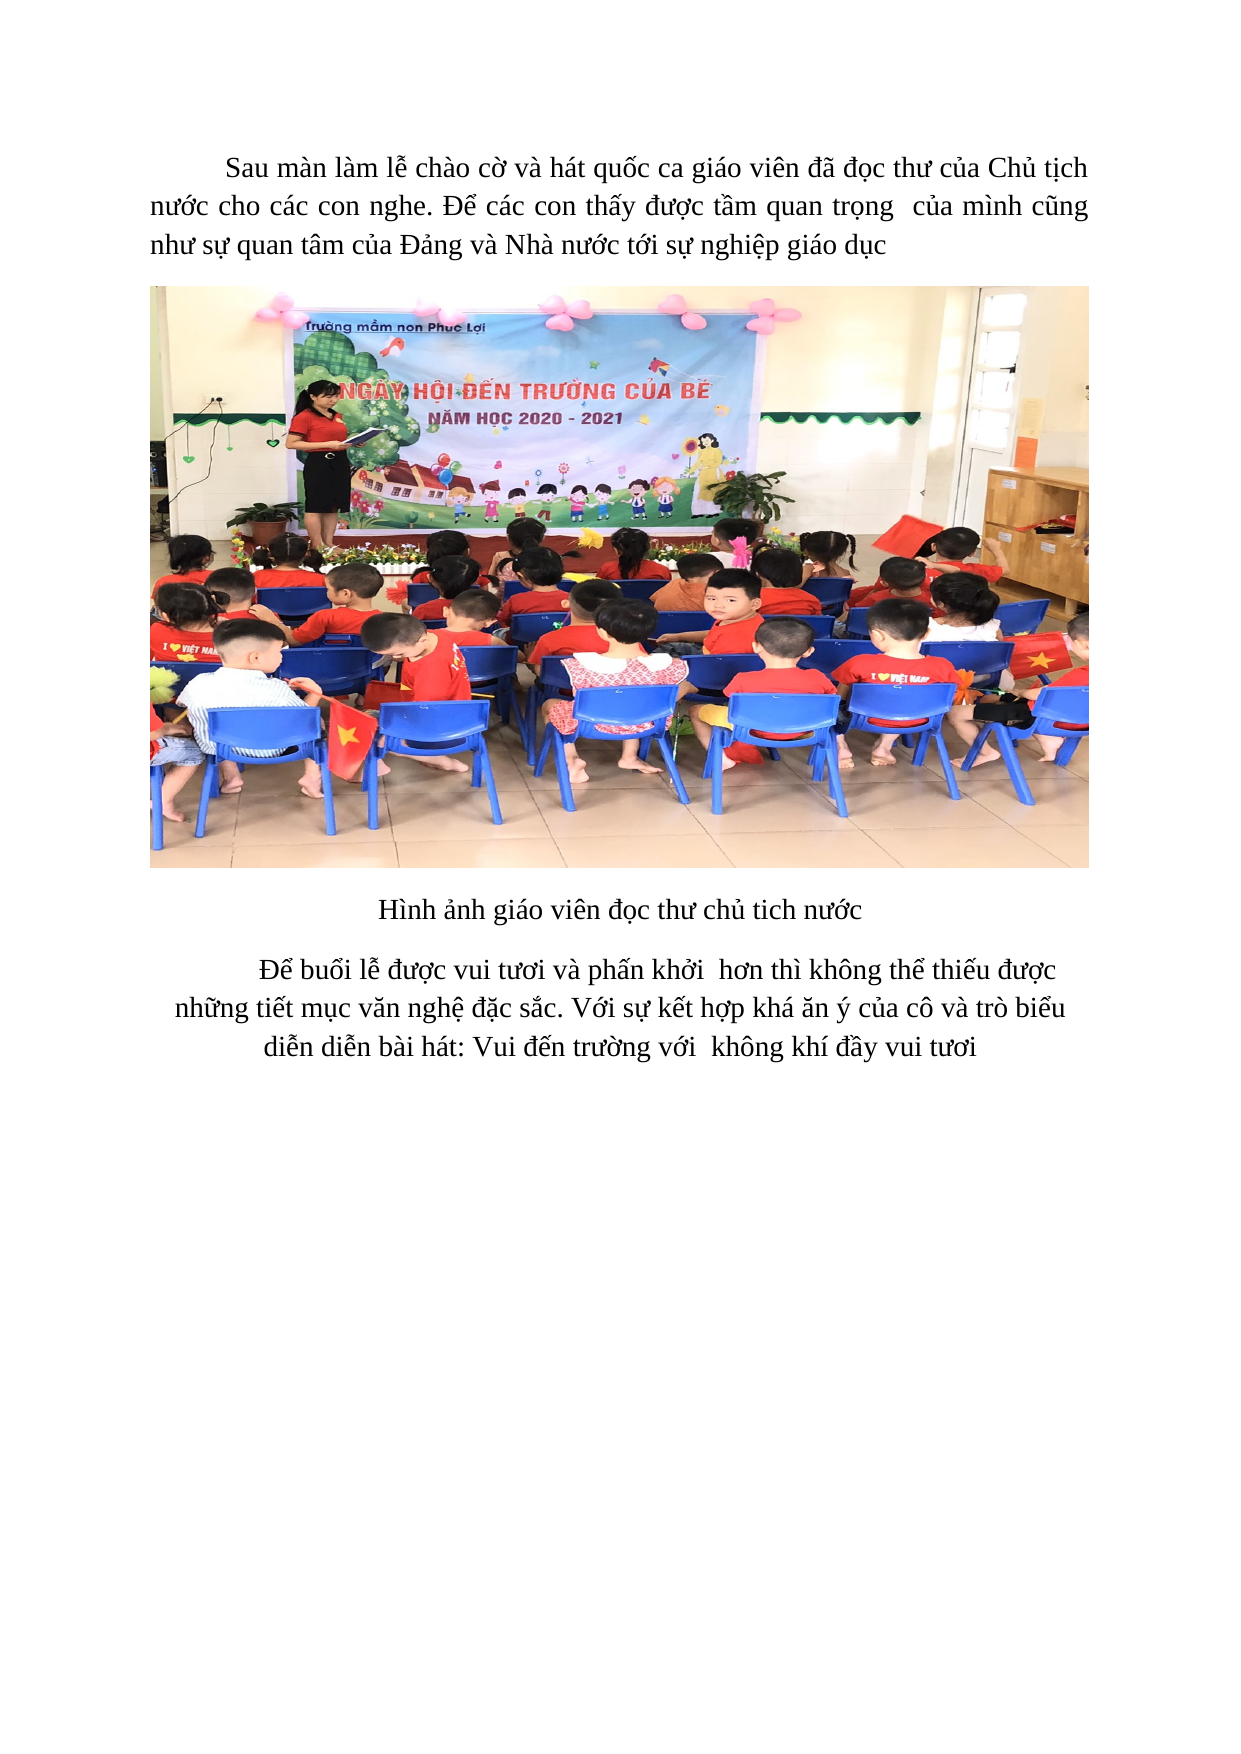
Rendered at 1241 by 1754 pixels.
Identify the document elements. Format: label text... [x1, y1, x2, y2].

text Hình ảnh giáo viên đọc thư chủ tich nước [150, 892, 1090, 926]
text Sau màn làm lễ chào cờ và hát quốc ca giáo viên đã đọc thư của Chủ tịch nước cho các con nghe. Để các con thấy được tầm quan trọng của mình cũng như sự quan tâm của Đảng và Nhà nước tới sự nghiệp giáo dục [150, 150, 1090, 261]
picture [150, 286, 1089, 868]
text Để buổi lễ được vui tươi và phấn khởi hơn thì không thể thiếu được những tiết mục văn nghệ đặc sắc. Với sự kết hợp khá ăn ý của cô và trò biểu diễn diễn bài hát: Vui đến trường với không khí đầy vui tươi Hình ảnh cô và trẻ múa vui đến trường [150, 952, 1090, 1062]
